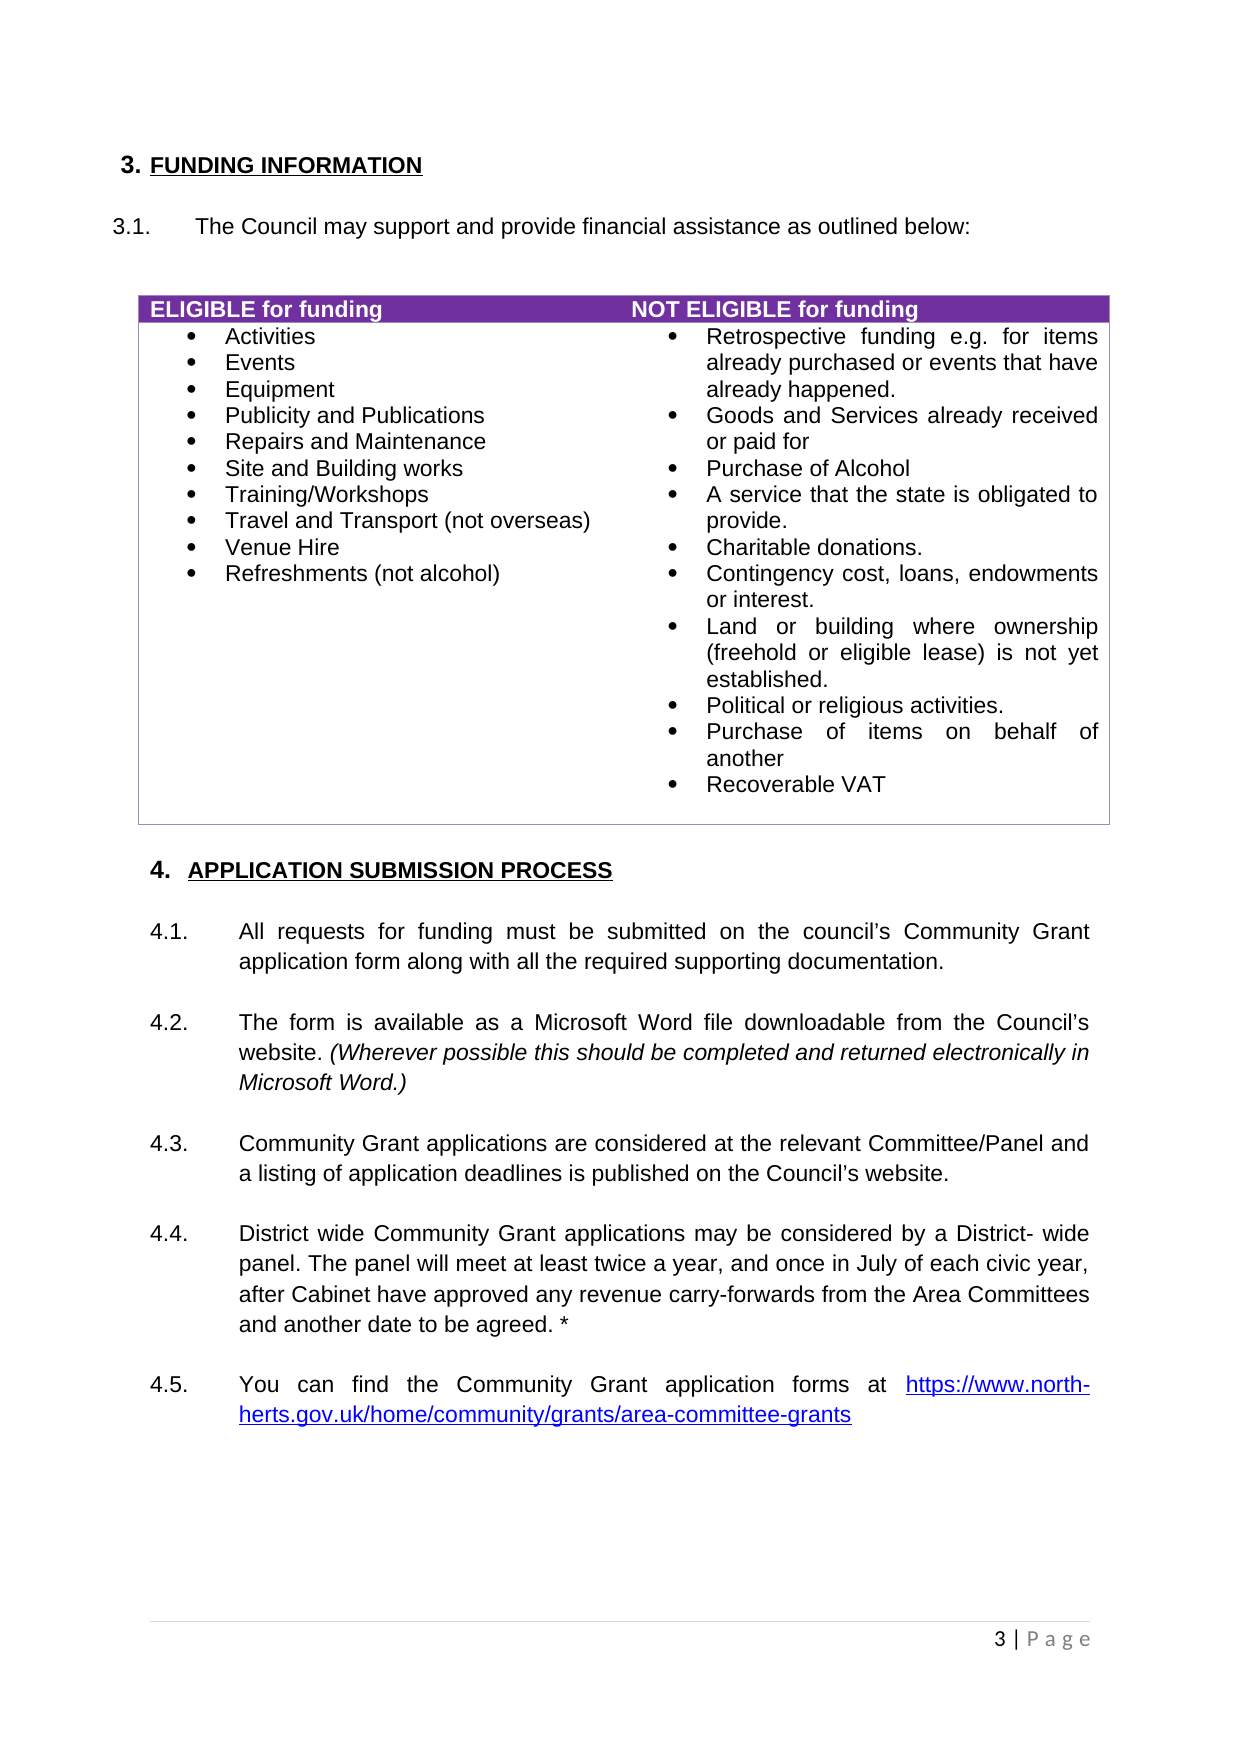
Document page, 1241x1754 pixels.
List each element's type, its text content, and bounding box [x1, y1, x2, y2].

list District wide Community Grant applications may be considered by a District- wide panel. The panel will meet at least twice a year, and once in July of each civic year, after Cabinet have approved any revenue carry-forwards from the Area Committees and another date to be agreed. * [150, 1220, 1090, 1337]
list All requests for funding must be submitted on the council’s Community Grant application form along with all the required supporting documentation. [150, 918, 1090, 975]
list You can find the Community Grant application forms at https://www.north-herts.gov.uk/home/community/grants/area-committee-grants [150, 1371, 1090, 1428]
list The form is available as a Microsoft Word file downloadable from the Council’s website. (Wherever possible this should be completed and returned electronically in Microsoft Word.) [150, 1009, 1090, 1096]
table_header ELIGIBLE for funding [139, 296, 620, 322]
list APPLICATION SUBMISSION PROCESS [150, 855, 1090, 884]
list The Council may support and provide financial assistance as outlined below: [112, 213, 1090, 239]
table_cell Activities Events Equipment Publicity and Publications Repairs and Maintenance Site and Building works Training/Workshops Travel and Transport (not overseas) Venue Hire Refreshments (not alcohol) [139, 323, 620, 824]
table_cell Retrospective funding e.g. for items already purchased or events that have already happened. Goods and Services already received or paid for Purchase of Alcohol A service that the state is obligated to provide. Charitable donations. Contingency cost, loans, endowments or interest. Land or building where ownership (freehold or eligible lease) is not yet established. Political or religious activities. Purchase of items on behalf of another Recoverable VAT [620, 323, 1109, 824]
list Community Grant applications are considered at the relevant Committee/Panel and a listing of application deadlines is published on the Council’s website. [150, 1129, 1090, 1186]
table_header NOT ELIGIBLE for funding [620, 296, 1109, 322]
list FUNDING INFORMATION [120, 150, 1090, 179]
